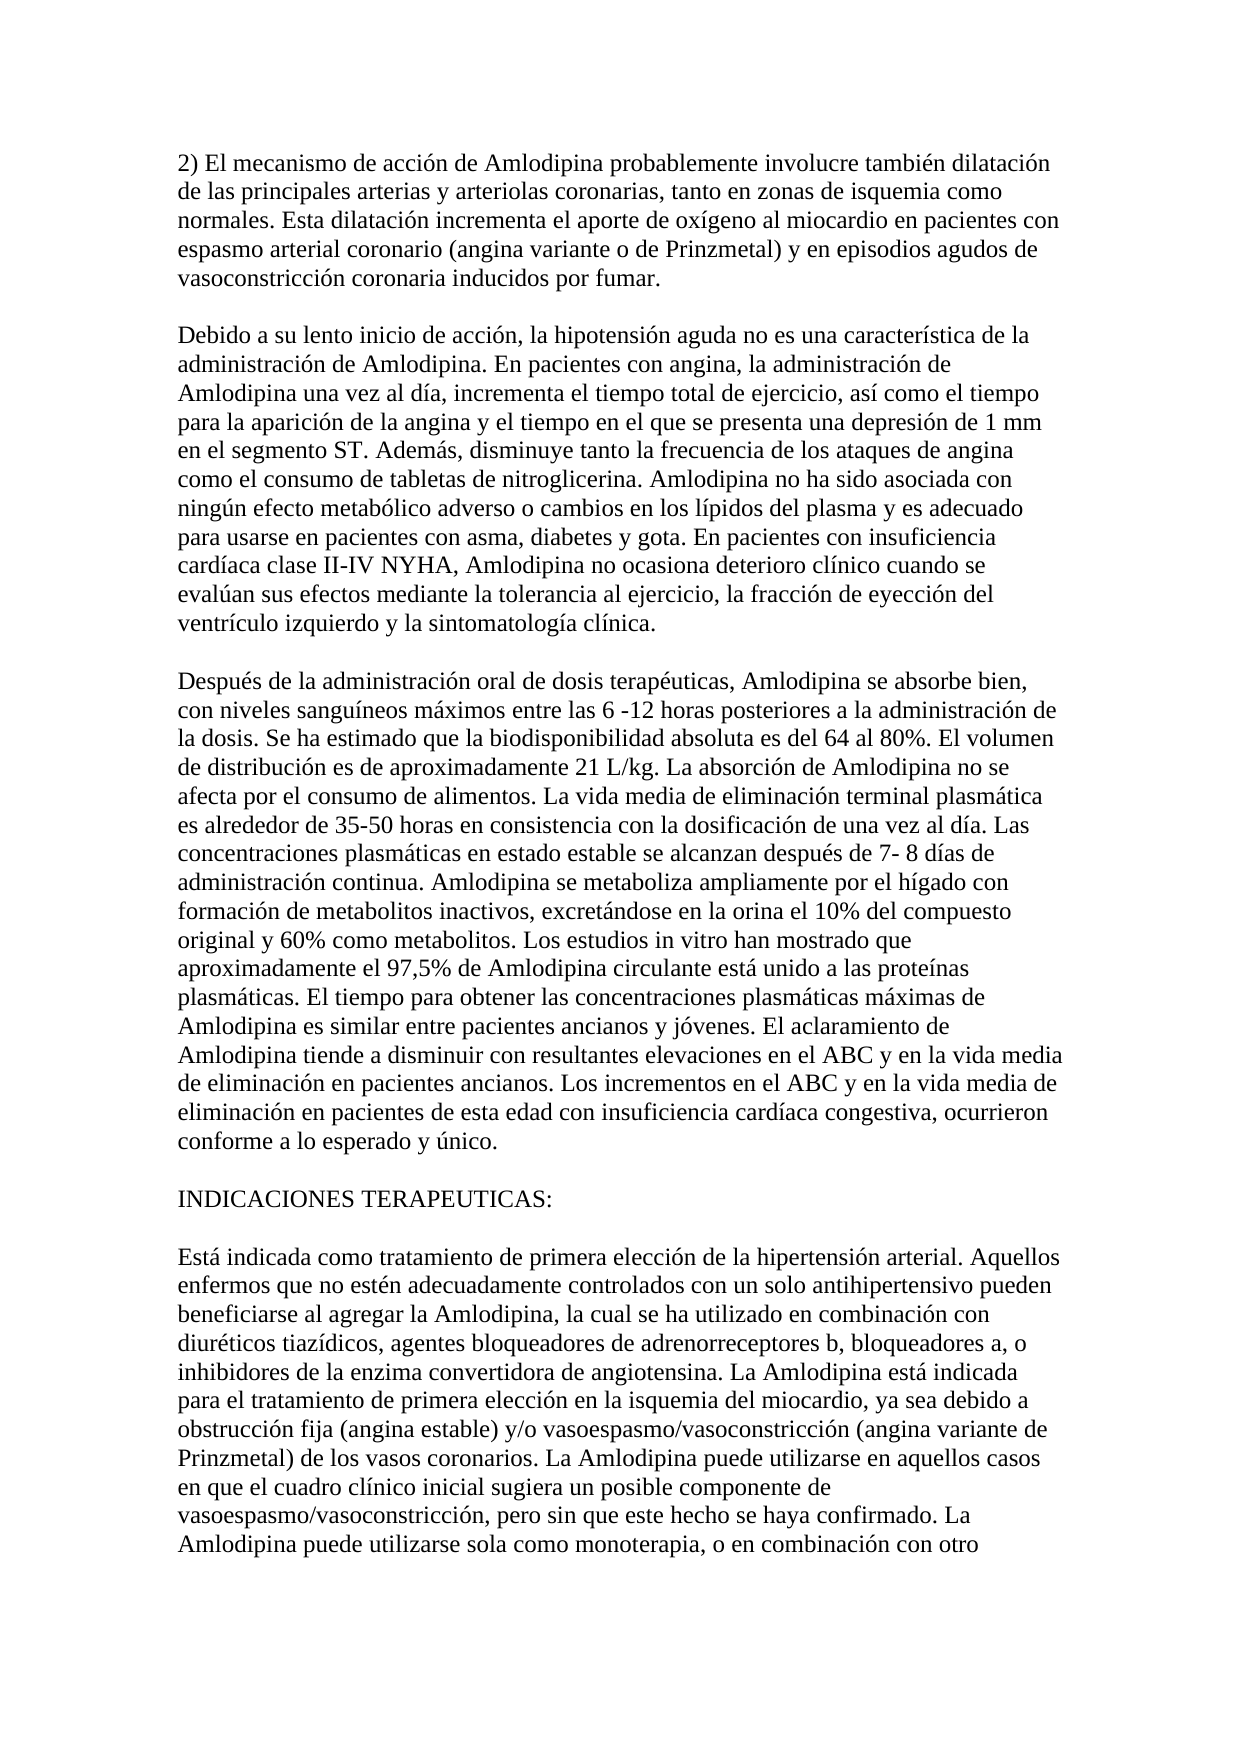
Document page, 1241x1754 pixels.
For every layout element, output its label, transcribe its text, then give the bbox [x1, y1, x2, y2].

text INDICACIONES TERAPEUTICAS: [177, 1184, 1063, 1213]
text Debido a su lento inicio de acción, la hipotensión aguda no es una característica de la administración de Amlodipina. En pacientes con angina, la administración de Amlodipina una vez al día, incrementa el tiempo total de ejercicio, así como el tiempo para la aparición de la angina y el tiempo en el que se presenta una depresión de 1 mm en el segmento ST. Además, disminuye tanto la frecuencia de los ataques de angina como el consumo de tabletas de nitroglicerina. Amlodipina no ha sido asociada con ningún efecto metabólico adverso o cambios en los lípidos del plasma y es adecuado para usarse en pacientes con asma, diabetes y gota. En pacientes con insuficiencia cardíaca clase II-IV NYHA, Amlodipina no ocasiona deterioro clínico cuando se evalúan sus efectos mediante la tolerancia al ejercicio, la fracción de eyección del ventrículo izquierdo y la sintomatología clínica. [177, 321, 1063, 637]
text 2) El mecanismo de acción de Amlodipina probablemente involucre también dilatación de las principales arterias y arteriolas coronarias, tanto en zonas de isquemia como normales. Esta dilatación incrementa el aporte de oxígeno al miocardio en pacientes con espasmo arterial coronario (angina variante o de Prinzmetal) y en episodios agudos de vasoconstricción coronaria inducidos por fumar. [177, 148, 1063, 291]
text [177, 1242, 1063, 1558]
text Después de la administración oral de dosis terapéuticas, Amlodipina se absorbe bien, con niveles sanguíneos máximos entre las 6 -12 horas posteriores a la administración de la dosis. Se ha estimado que la biodisponibilidad absoluta es del 64 al 80%. El volumen de distribución es de aproximadamente 21 L/kg. La absorción de Amlodipina no se afecta por el consumo de alimentos. La vida media de eliminación terminal plasmática es alrededor de 35-50 horas en consistencia con la dosificación de una vez al día. Las concentraciones plasmáticas en estado estable se alcanzan después de 7- 8 días de administración continua. Amlodipina se metaboliza ampliamente por el hígado con formación de metabolitos inactivos, excretándose en la orina el 10% del compuesto original y 60% como metabolitos. Los estudios in vitro han mostrado que aproximadamente el 97,5% de Amlodipina circulante está unido a las proteínas plasmáticas. El tiempo para obtener las concentraciones plasmáticas máximas de Amlodipina es similar entre pacientes ancianos y jóvenes. El aclaramiento de Amlodipina tiende a disminuir con resultantes elevaciones en el ABC y en la vida media de eliminación en pacientes ancianos. Los incrementos en el ABC y en la vida media de eliminación en pacientes de esta edad con insuficiencia cardíaca congestiva, ocurrieron conforme a lo esperado y único. [177, 666, 1063, 1155]
